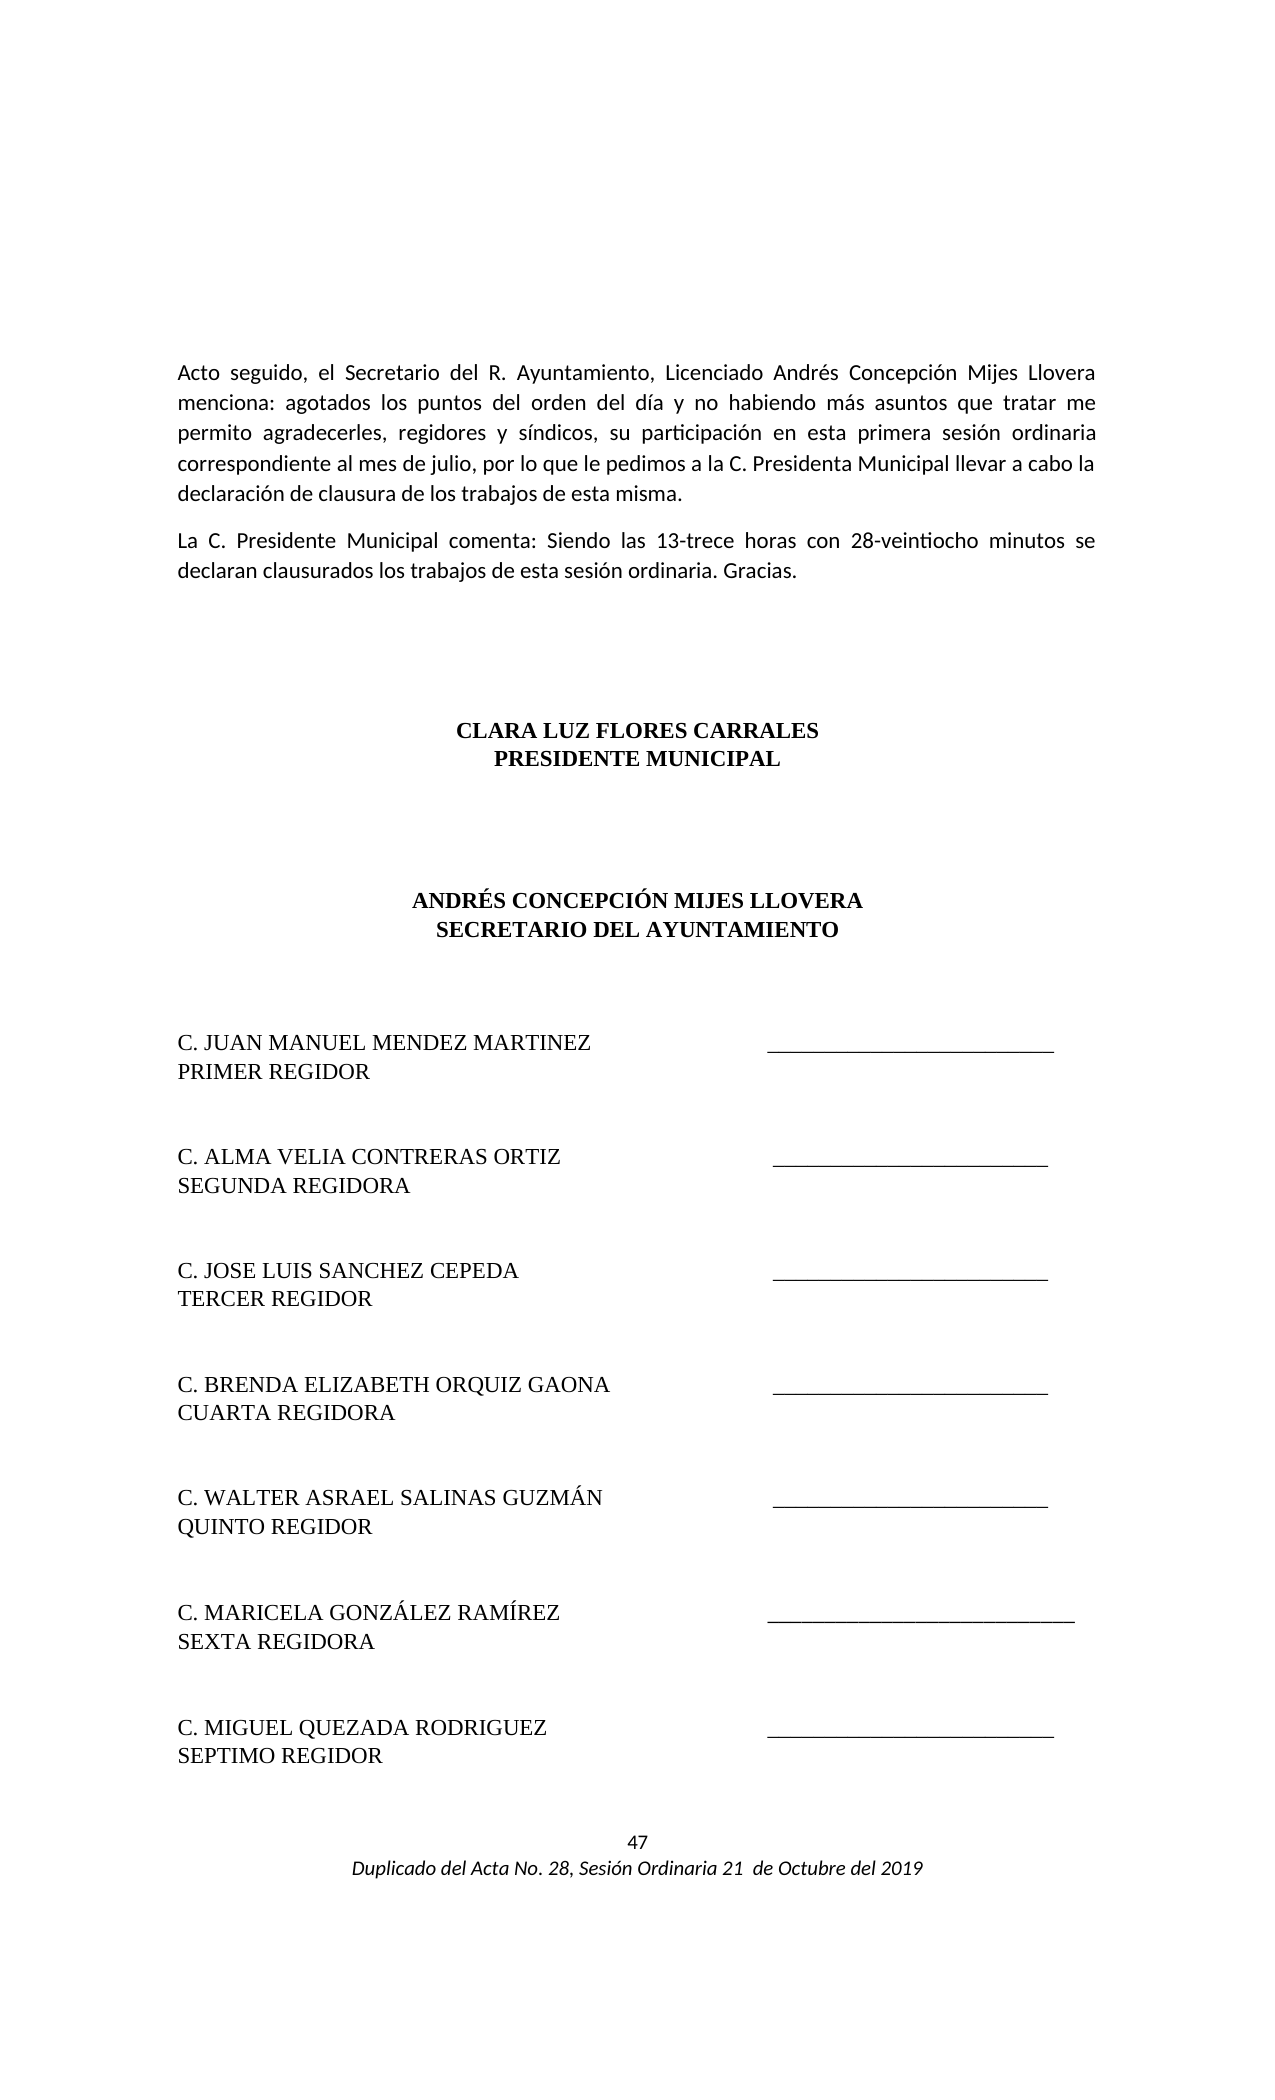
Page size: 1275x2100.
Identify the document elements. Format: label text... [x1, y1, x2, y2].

text CLARA LUZ FLORES CARRALES [177, 717, 1098, 743]
text TERCER REGIDOR [177, 1285, 1098, 1312]
text ANDRÉS CONCEPCIÓN MIJES LLOVERA [177, 887, 1098, 914]
text SEXTA REGIDORA [177, 1628, 1098, 1655]
text SECRETARIO DEL AYUNTAMIENTO [177, 916, 1098, 942]
text C. MARICELA GONZÁLEZ RAMÍREZ ___________________________ [177, 1598, 1098, 1626]
text C. ALMA VELIA CONTRERAS ORTIZ ________________________ [177, 1143, 1098, 1169]
text PRESIDENTE MUNICIPAL [177, 745, 1098, 771]
text C. WALTER ASRAEL SALINAS GUZMÁN ________________________ [177, 1484, 1098, 1511]
text PRIMER REGIDOR [177, 1058, 1098, 1084]
text QUINTO REGIDOR [177, 1513, 1098, 1539]
text CUARTA REGIDORA [177, 1399, 1098, 1426]
text C. JOSE LUIS SANCHEZ CEPEDA ________________________ [177, 1257, 1098, 1283]
text C. JUAN MANUEL MENDEZ MARTINEZ _________________________ [177, 1029, 1098, 1056]
text SEGUNDA REGIDORA [177, 1172, 1098, 1198]
text Acto seguido, el Secretario del R. Ayuntamiento, Licenciado Andrés Concepción Mijes Llovera menciona: agotados los puntos del orden del día y no habiendo más asuntos que tratar me permito agradecerles, regidores y síndicos, su participación en esta primera sesión ordinaria correspondiente al mes de julio, por lo que le pedimos a la C. Presidenta Municipal llevar a cabo la declaración de clausura de los trabajos de esta misma. [177, 358, 1098, 507]
text La C. Presidente Municipal comenta: Siendo las 13-trece horas con 28-veintiocho minutos se declaran clausurados los trabajos de esta sesión ordinaria. Gracias. [177, 526, 1098, 584]
text C. BRENDA ELIZABETH ORQUIZ GAONA ________________________ [177, 1371, 1098, 1397]
text C. MIGUEL QUEZADA RODRIGUEZ _________________________ [177, 1714, 1098, 1740]
text SEPTIMO REGIDOR [177, 1742, 1098, 1768]
